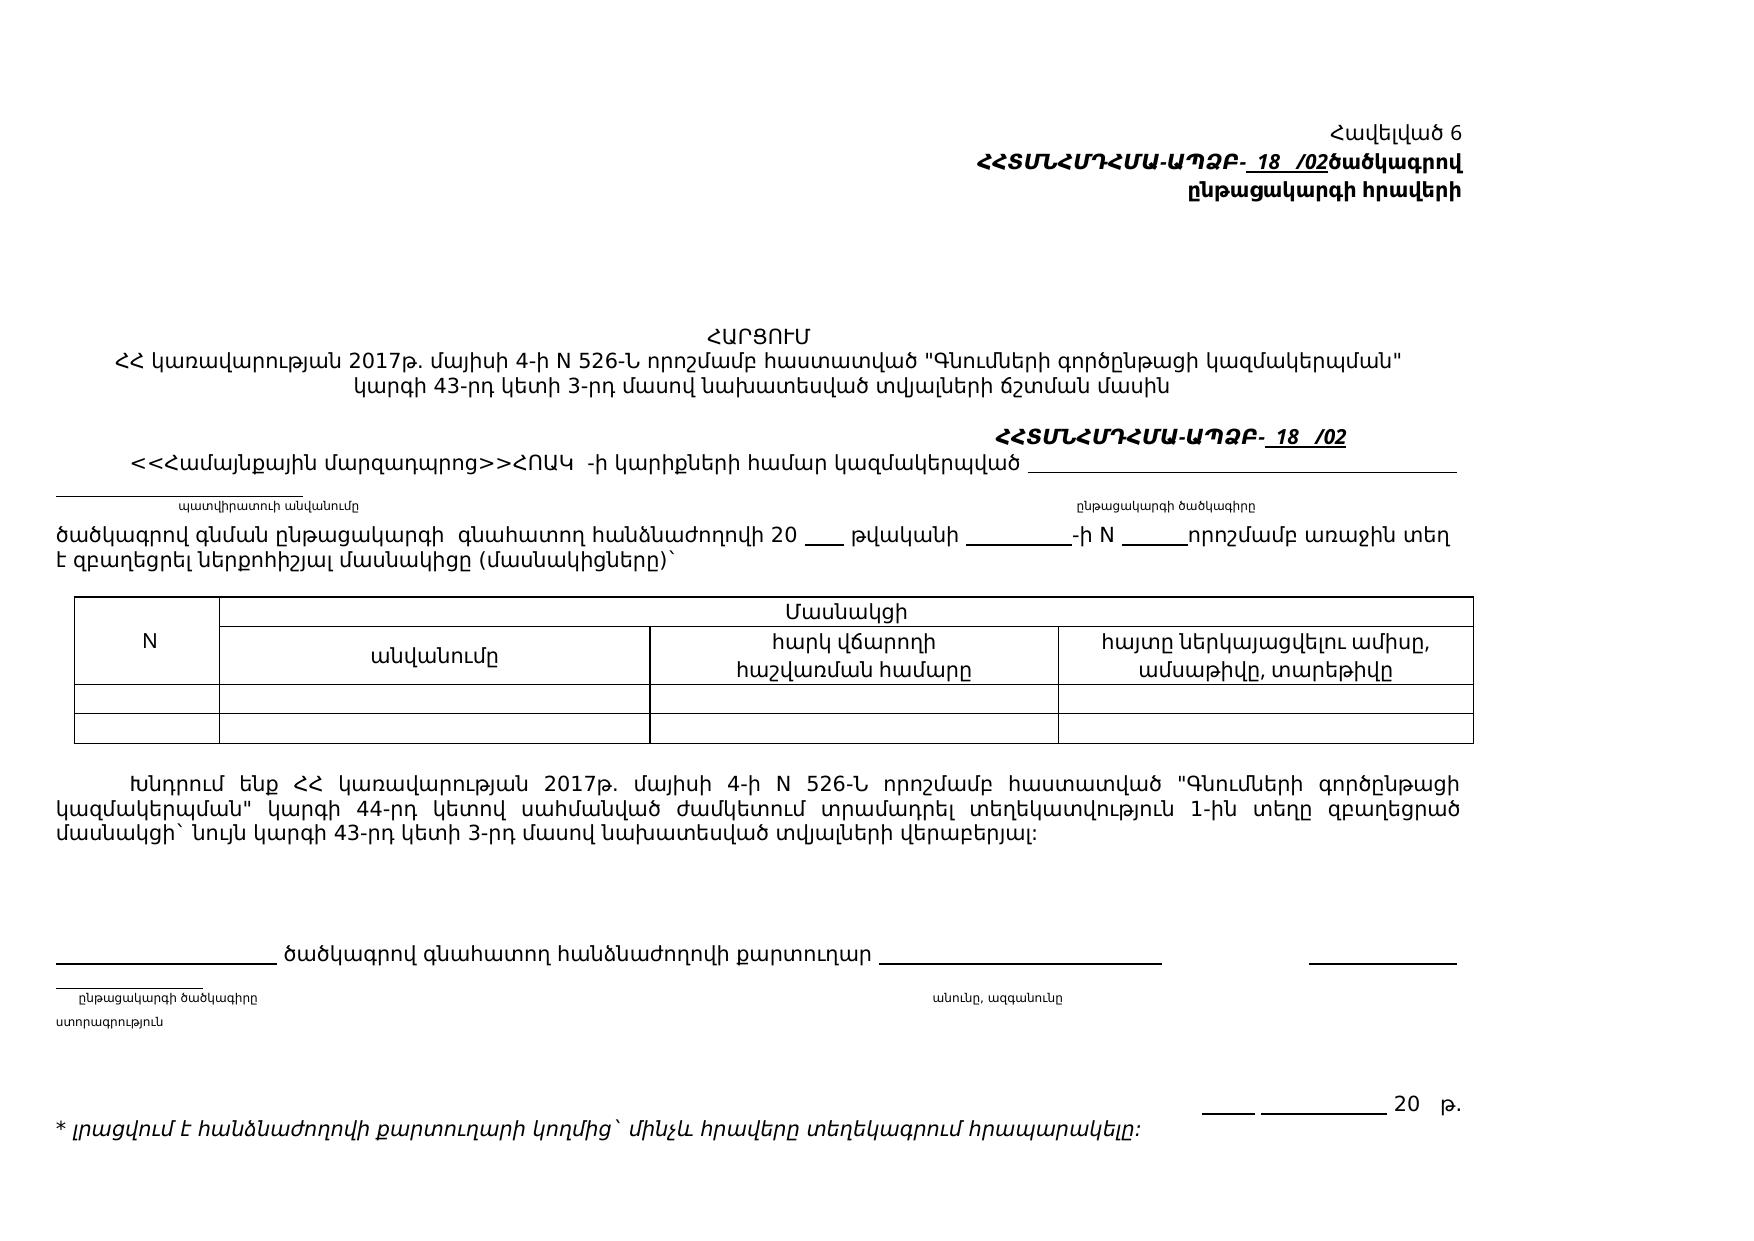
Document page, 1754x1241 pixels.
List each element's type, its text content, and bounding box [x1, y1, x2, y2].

table_cell [1059, 685, 1473, 713]
text Խնդրում ենք ՀՀ կառավարության 2017թ. մայիսի 4-ի N 526-Ն որոշմամբ հաստատված "Գնումների գործընթացի կազմակերպման" կարգի 44-րդ կետով սահմանված ժամկետում տրամադրել տեղեկատվություն 1-ին տեղը զբաղեցրած մասնակցի` նույն կարգի 43-րդ կետի 3-րդ մասով նախատեսված տվյալների վերաբերյալ: [56, 772, 1462, 845]
text Հավելված 6 [56, 118, 1462, 147]
table_cell [220, 685, 649, 713]
table_cell [75, 714, 219, 743]
text ՀՀՏՄՆՀՄԴՀՄԱ-ԱՊՁԲ- 18 /02 ծածկագրով [56, 147, 1462, 175]
text ծածկագրով գնման ընթացակարգի գնահատող հանձնաժողովի 20 թվականի -ի N որոշմամբ առաջին տեղ է զբաղեցրել ներքոհիշյալ մասնակիցը (մասնակիցները)` [56, 523, 1462, 572]
table_cell [1059, 714, 1473, 743]
text * լրացվում է հանձնաժողովի քարտուղարի կողմից` մինչև հրավերը տեղեկագրում հրապարակելը: [56, 1117, 1462, 1141]
text ընթացակարգի հրավերի [56, 175, 1462, 204]
table_cell [75, 685, 219, 713]
text ծածկագրով գնահատող հանձնաժողովի քարտուղար [56, 942, 1462, 991]
table_cell [220, 714, 649, 743]
table_header Մասնակցի [220, 598, 1473, 626]
table_cell [651, 714, 1058, 743]
text ՀՀ կառավարության 2017թ. մայիսի 4-ի N 526-Ն որոշմամբ հաստատված "Գնումների գործընթացի կազմակերպման" [56, 349, 1462, 374]
table_header N [75, 598, 219, 684]
text ՀՀՏՄՆՀՄԴՀՄԱ-ԱՊՁԲ- 18 /02 [56, 422, 1462, 451]
text 20 թ. [56, 1092, 1462, 1117]
table_cell [651, 685, 1058, 713]
text կարգի 43-րդ կետի 3-րդ մասով նախատեսված տվյալների ճշտման մասին [56, 374, 1462, 398]
text ընթացակարգի ծածկագիրը անունը, ազգանունը ստորագրություն [56, 991, 1462, 1039]
text պատվիրատուի անվանումը ընթացակարգի ծածկագիրը [56, 499, 1462, 523]
table_cell անվանումը [220, 627, 649, 684]
table_cell հայտը ներկայացվելու ամիսը, ամսաթիվը, տարեթիվը [1059, 627, 1473, 684]
text ՀԱՐՑՈՒՄ [56, 325, 1462, 349]
text <<Համայնքային մարզադպրոց>>ՀՈԱԿ -ի կարիքների համար կազմակերպված [56, 451, 1462, 499]
table_cell հարկ վճարողի հաշվառման համարը [651, 627, 1058, 684]
